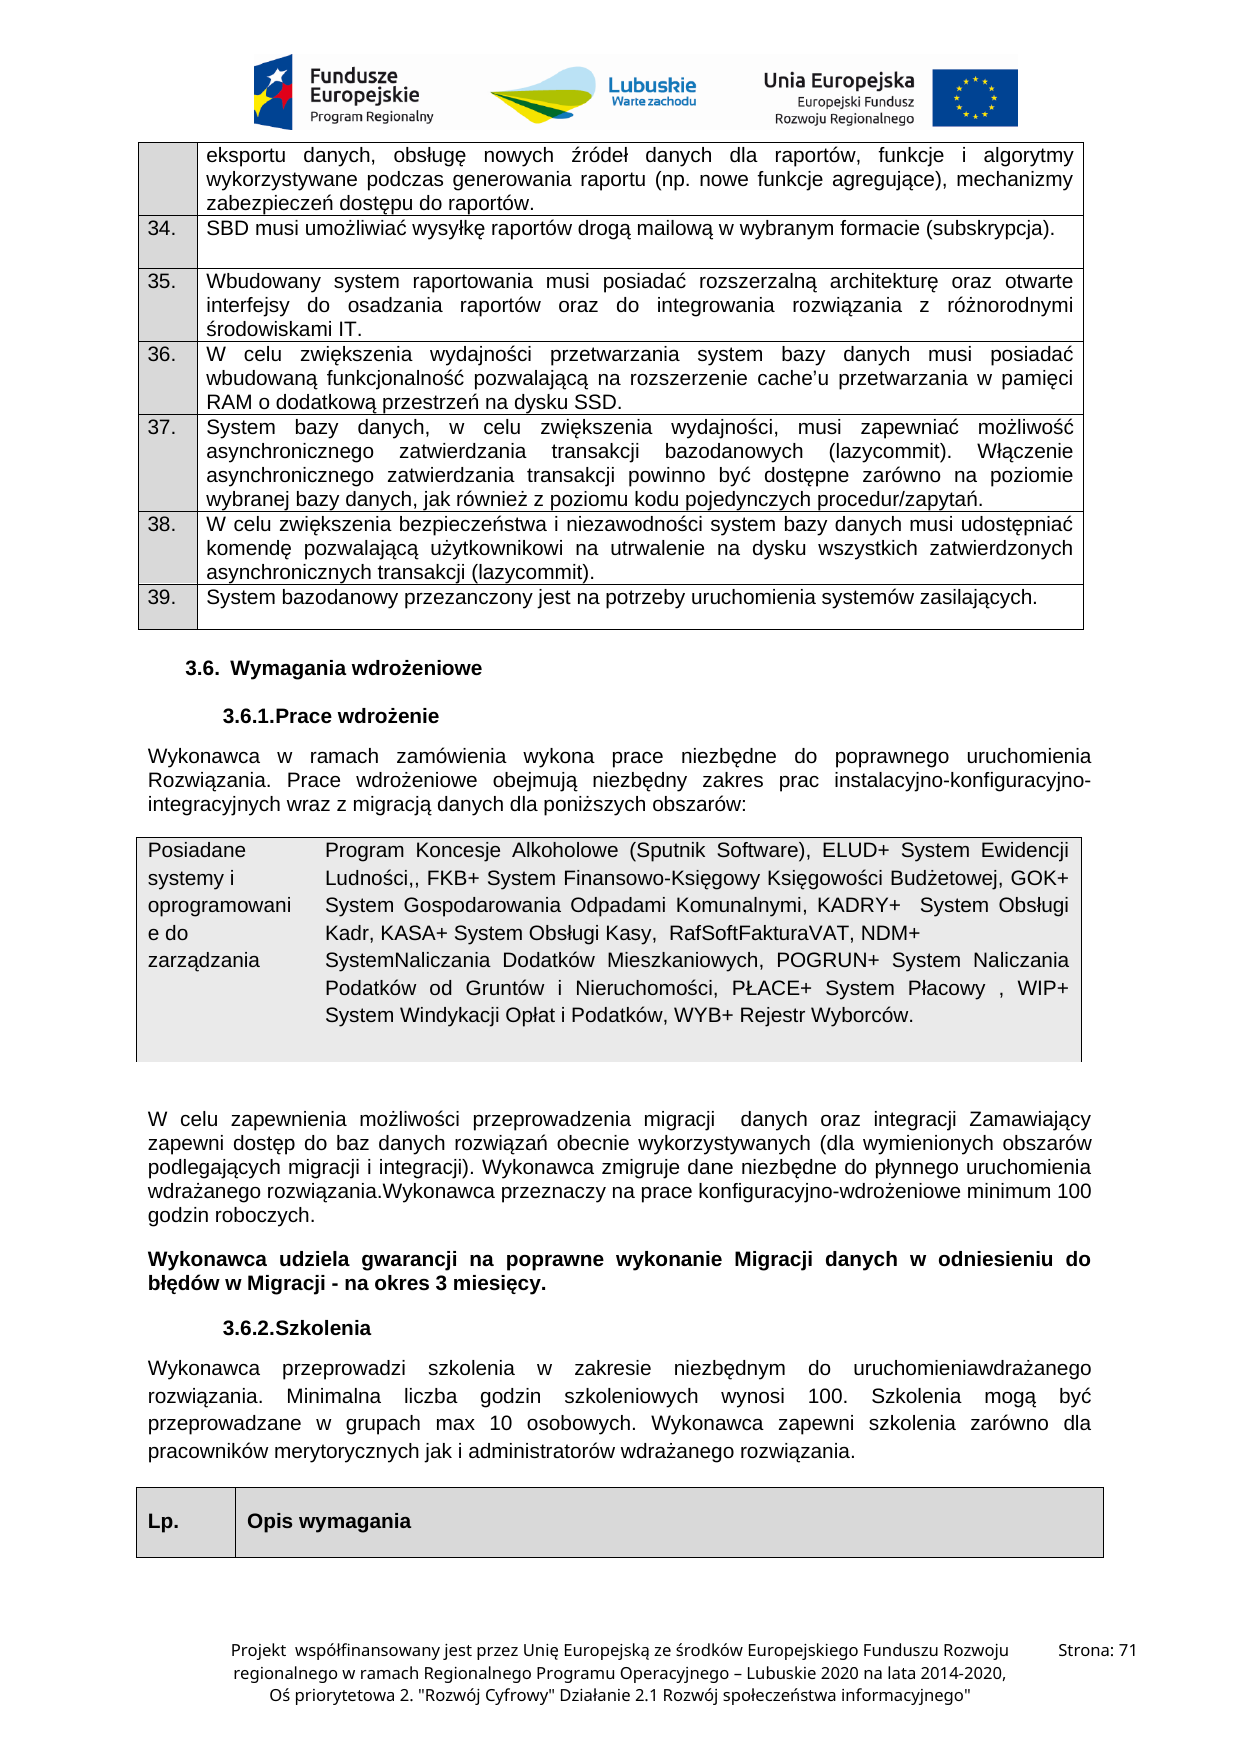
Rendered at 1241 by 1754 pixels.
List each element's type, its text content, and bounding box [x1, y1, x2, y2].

table_cell 35. [139, 269, 197, 341]
subtitle Wymagania wdrożeniowe [185, 655, 1092, 679]
text Wykonawca w ramach zamówienia wykona prace niezbędne do poprawnego uruchomienia Rozwiązania. Prace wdrożeniowe obejmują niezbędny zakres prac instalacyjno-konfiguracyjno-integracyjnych wraz z migracją danych dla poniższych obszarów: [148, 744, 1092, 816]
table_cell 34. [139, 216, 197, 268]
subtitle Prace wdrożenie [223, 704, 1092, 728]
table_cell W celu zwiększenia bezpieczeństwa i niezawodności system bazy danych musi udostępniać komendę pozwalającą użytkownikowi na utrwalenie na dysku wszystkich zatwierdzonych asynchronicznych transakcji (lazycommit). [198, 512, 1083, 583]
text Wykonawca przeprowadzi szkolenia w zakresie niezbędnym do uruchomieniawdrażanego rozwiązania. Minimalna liczba godzin szkoleniowych wynosi 100. Szkolenia mogą być przeprowadzane w grupach max 10 osobowych. Wykonawca zapewni szkolenia zarówno dla pracowników merytorycznych jak i administratorów wdrażanego rozwiązania. [148, 1356, 1092, 1462]
table_cell 37. [139, 415, 197, 511]
table_header Opis wymagania [236, 1488, 1103, 1557]
table_header Posiadane systemy i oprogramowanie do zarządzania [137, 838, 313, 1062]
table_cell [198, 143, 1083, 215]
table_header Lp. [137, 1488, 235, 1557]
table_cell System bazy danych, w celu zwiększenia wydajności, musi zapewniać możliwość asynchronicznego zatwierdzania transakcji bazodanowych (lazycommit). Włączenie asynchronicznego zatwierdzania transakcji powinno być dostępne zarówno na poziomie wybranej bazy danych, jak również z poziomu kodu pojedynczych procedur/zapytań. [198, 415, 1083, 511]
picture [254, 54, 1018, 130]
table_cell 33. [139, 143, 197, 215]
subtitle Szkolenia [223, 1316, 1092, 1340]
table_cell 38. [139, 512, 197, 583]
table_cell 36. [139, 342, 197, 414]
table_cell SBD musi umożliwiać wysyłkę raportów drogą mailową w wybranym formacie (subskrypcja). [198, 216, 1083, 268]
table_cell Wbudowany system raportowania musi posiadać rozszerzalną architekturę oraz otwarte interfejsy do osadzania raportów oraz do integrowania rozwiązania z różnorodnymi środowiskami IT. [198, 269, 1083, 341]
table_cell System bazodanowy przezanczony jest na potrzeby uruchomienia systemów zasilających. [198, 585, 1083, 629]
table_header Program Koncesje Alkoholowe (Sputnik Software), ELUD+ System Ewidencji Ludności,, FKB+ System Finansowo-Księgowy Księgowości Budżetowej, GOK+ System Gospodarowania Odpadami Komunalnymi, KADRY+ System Obsługi Kadr, KASA+ System Obsługi Kasy, RafSoftFakturaVAT, NDM+ SystemNaliczania Dodatków Mieszkaniowych, POGRUN+ System Naliczania Podatków od Gruntów i Nieruchomości, PŁACE+ System Płacowy , WIP+ System Windykacji Opłat i Podatków, WYB+ Rejestr Wyborców. [314, 838, 1081, 1062]
text W celu zapewnienia możliwości przeprowadzenia migracji danych oraz integracji Zamawiający zapewni dostęp do baz danych rozwiązań obecnie wykorzystywanych (dla wymienionych obszarów podlegających migracji i integracji). Wykonawca zmigruje dane niezbędne do płynnego uruchomienia wdrażanego rozwiązania.Wykonawca przeznaczy na prace konfiguracyjno-wdrożeniowe minimum 100 godzin roboczych. [148, 1107, 1092, 1226]
text Wykonawca udziela gwarancji na poprawne wykonanie Migracji danych w odniesieniu do błędów w Migracji - na okres 3 miesięcy. [148, 1247, 1092, 1295]
table_cell W celu zwiększenia wydajności przetwarzania system bazy danych musi posiadać wbudowaną funkcjonalność pozwalającą na rozszerzenie cache’u przetwarzania w pamięci RAM o dodatkową przestrzeń na dysku SSD. [198, 342, 1083, 414]
table_cell 39. [139, 585, 197, 629]
